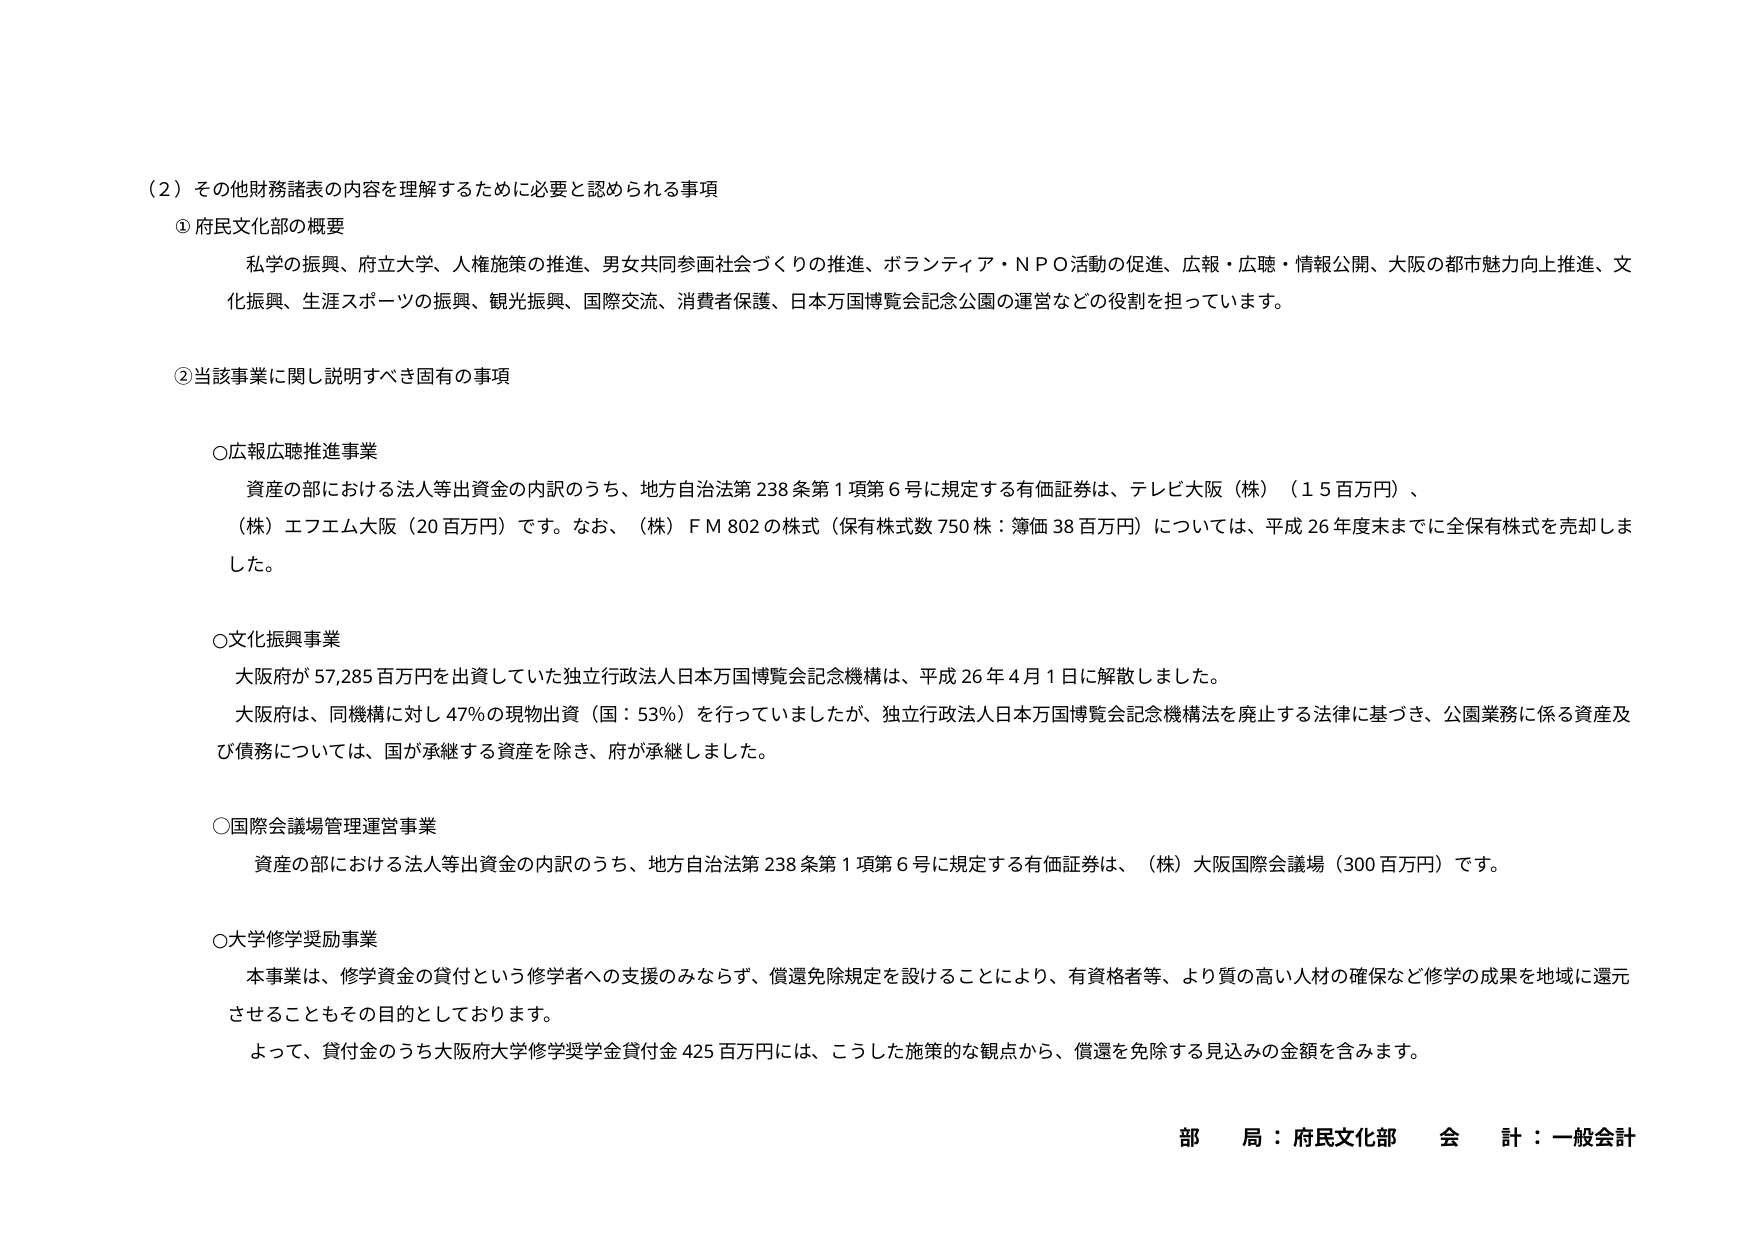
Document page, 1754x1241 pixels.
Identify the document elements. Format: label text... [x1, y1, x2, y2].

text 資産の部における法人等出資金の内訳のうち、地方自治法第238条第1項第６号に規定する有価証券は、テレビ大阪（株）（１５百万円）、 [227, 469, 1636, 507]
text 本事業は、修学資金の貸付という修学者への支援のみならず、償還免除規定を設けることにより、有資格者等、より質の高い人材の確保など修学の成果を地域に還元させることもその目的としております。 [227, 957, 1636, 1032]
text 私学の振興、府立大学、人権施策の推進、男女共同参画社会づくりの推進、ボランティア・ＮＰＯ活動の促進、広報・広聴・情報公開、大阪の都市魅力向上推進、文化振興、生涯スポーツの振興、観光振興、国際交流、消費者保護、日本万国博覧会記念公園の運営などの役割を担っています。 [227, 244, 1636, 319]
text （株）エフエム大阪（20百万円）です。なお、（株）ＦＭ802の株式（保有株式数750株：簿価38百万円）については、平成26年度末までに全保有株式を売却しました。 [227, 507, 1636, 582]
text ○広報広聴推進事業 [118, 432, 1636, 469]
text ○大学修学奨励事業 [118, 919, 1636, 957]
text 大阪府が57,285百万円を出資していた独立行政法人日本万国博覧会記念機構は、平成26年4月1日に解散しました。 [217, 657, 1636, 694]
text ①府民文化部の概要 [118, 207, 1636, 244]
text （２）その他財務諸表の内容を理解するために必要と認められる事項 [118, 169, 1636, 207]
text ○文化振興事業 [118, 619, 1636, 657]
text よって、貸付金のうち大阪府大学修学奨学金貸付金425百万円には、こうした施策的な観点から、償還を免除する見込みの金額を含みます。 [249, 1032, 1636, 1069]
text ②当該事業に関し説明すべき固有の事項 [118, 357, 1636, 394]
text 大阪府は、同機構に対し47％の現物出資（国：53％）を行っていましたが、独立行政法人日本万国博覧会記念機構法を廃止する法律に基づき、公園業務に係る資産及び債務については、国が承継する資産を除き、府が承継しました。 [217, 694, 1636, 769]
text 資産の部における法人等出資金の内訳のうち、地方自治法第238条第1項第６号に規定する有価証券は、（株）大阪国際会議場（300百万円）です。 [217, 844, 1636, 882]
text ○国際会議場管理運営事業 [118, 807, 1636, 844]
